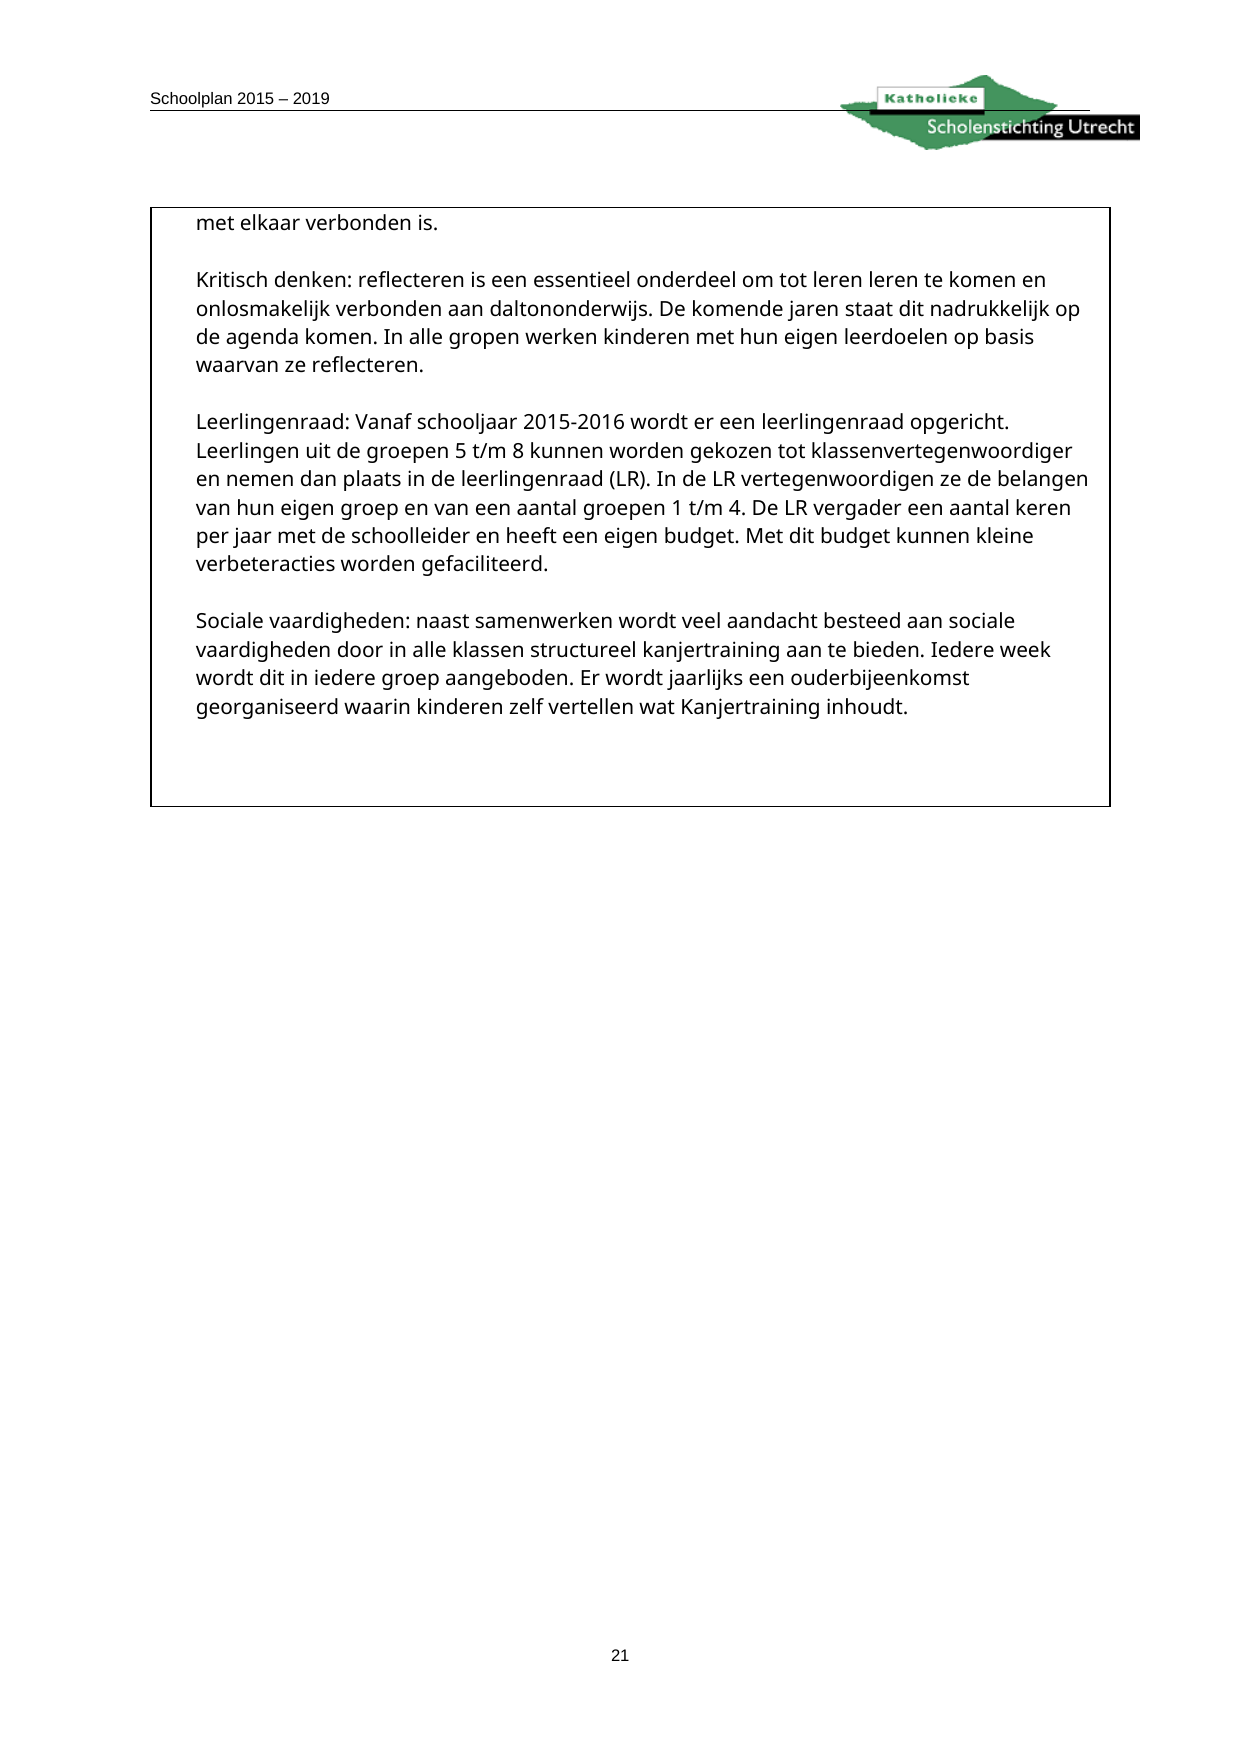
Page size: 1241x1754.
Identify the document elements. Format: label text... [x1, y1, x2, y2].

picture [840, 75, 1140, 150]
